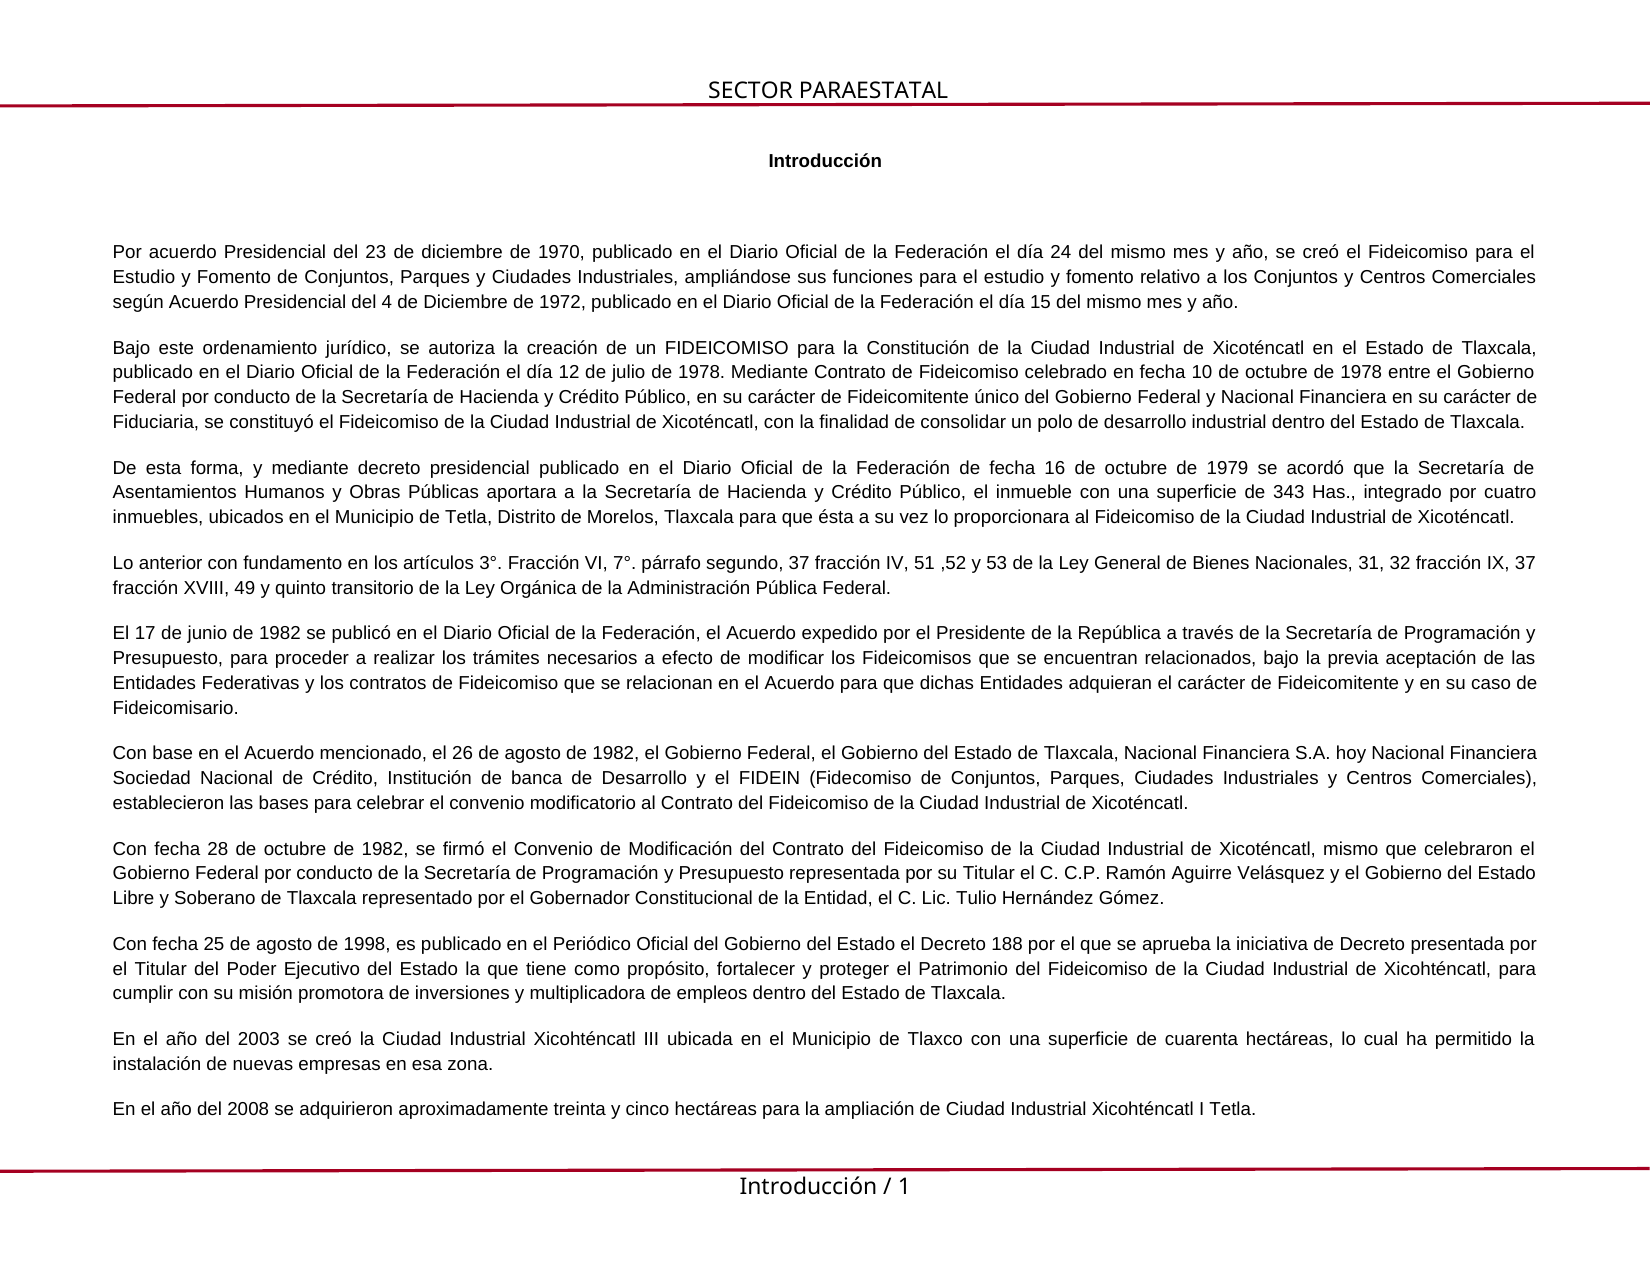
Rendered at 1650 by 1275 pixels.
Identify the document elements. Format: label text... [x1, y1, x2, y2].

text De esta forma, y mediante decreto presidencial publicado en el Diario Oficial de la Federación de fecha 16 de octubre de 1979 se acordó que la Secretaría de Asentamientos Humanos y Obras Públicas aportara a la Secretaría de Hacienda y Crédito Público, el inmueble con una superficie de 343 Has., integrado por cuatro inmuebles, ubicados en el Municipio de Tetla, Distrito de Morelos, Tlaxcala para que ésta a su vez lo proporcionara al Fideicomiso de la Ciudad Industrial de Xicoténcatl. [112, 456, 1537, 528]
text En el año del 2003 se creó la Ciudad Industrial Xicohténcatl III ubicada en el Municipio de Tlaxco con una superficie de cuarenta hectáreas, lo cual ha permitido la instalación de nuevas empresas en esa zona. [112, 1028, 1537, 1074]
text Lo anterior con fundamento en los artículos 3°. Fracción VI, 7°. párrafo segundo, 37 fracción IV, 51 ,52 y 53 de la Ley General de Bienes Nacionales, 31, 32 fracción IX, 37 fracción XVIII, 49 y quinto transitorio de la Ley Orgánica de la Administración Pública Federal. [112, 552, 1537, 598]
text Introducción [112, 150, 1537, 172]
text En el año del 2008 se adquirieron aproximadamente treinta y cinco hectáreas para la ampliación de Ciudad Industrial Xicohténcatl I Tetla. [112, 1098, 1537, 1120]
text Bajo este ordenamiento jurídico, se autoriza la creación de un FIDEICOMISO para la Constitución de la Ciudad Industrial de Xicoténcatl en el Estado de Tlaxcala, publicado en el Diario Oficial de la Federación el día 12 de julio de 1978. Mediante Contrato de Fideicomiso celebrado en fecha 10 de octubre de 1978 entre el Gobierno Federal por conducto de la Secretaría de Hacienda y Crédito Público, en su carácter de Fideicomitente único del Gobierno Federal y Nacional Financiera en su carácter de Fiduciaria, se constituyó el Fideicomiso de la Ciudad Industrial de Xicoténcatl, con la finalidad de consolidar un polo de desarrollo industrial dentro del Estado de Tlaxcala. [112, 336, 1537, 432]
text Por acuerdo Presidencial del 23 de diciembre de 1970, publicado en el Diario Oficial de la Federación el día 24 del mismo mes y año, se creó el Fideicomiso para el Estudio y Fomento de Conjuntos, Parques y Ciudades Industriales, ampliándose sus funciones para el estudio y fomento relativo a los Conjuntos y Centros Comerciales según Acuerdo Presidencial del 4 de Diciembre de 1972, publicado en el Diario Oficial de la Federación el día 15 del mismo mes y año. [112, 241, 1537, 312]
text Con fecha 25 de agosto de 1998, es publicado en el Periódico Oficial del Gobierno del Estado el Decreto 188 por el que se aprueba la iniciativa de Decreto presentada por el Titular del Poder Ejecutivo del Estado la que tiene como propósito, fortalecer y proteger el Patrimonio del Fideicomiso de la Ciudad Industrial de Xicohténcatl, para cumplir con su misión promotora de inversiones y multiplicadora de empleos dentro del Estado de Tlaxcala. [112, 932, 1537, 1004]
text El 17 de junio de 1982 se publicó en el Diario Oficial de la Federación, el Acuerdo expedido por el Presidente de la República a través de la Secretaría de Programación y Presupuesto, para proceder a realizar los trámites necesarios a efecto de modificar los Fideicomisos que se encuentran relacionados, bajo la previa aceptación de las Entidades Federativas y los contratos de Fideicomiso que se relacionan en el Acuerdo para que dichas Entidades adquieran el carácter de Fideicomitente y en su caso de Fideicomisario. [112, 622, 1537, 718]
text Con fecha 28 de octubre de 1982, se firmó el Convenio de Modificación del Contrato del Fideicomiso de la Ciudad Industrial de Xicoténcatl, mismo que celebraron el Gobierno Federal por conducto de la Secretaría de Programación y Presupuesto representada por su Titular el C. C.P. Ramón Aguirre Velásquez y el Gobierno del Estado Libre y Soberano de Tlaxcala representado por el Gobernador Constitucional de la Entidad, el C. Lic. Tulio Hernández Gómez. [112, 837, 1537, 908]
text Con base en el Acuerdo mencionado, el 26 de agosto de 1982, el Gobierno Federal, el Gobierno del Estado de Tlaxcala, Nacional Financiera S.A. hoy Nacional Financiera Sociedad Nacional de Crédito, Institución de banca de Desarrollo y el FIDEIN (Fidecomiso de Conjuntos, Parques, Ciudades Industriales y Centros Comerciales), establecieron las bases para celebrar el convenio modificatorio al Contrato del Fideicomiso de la Ciudad Industrial de Xicoténcatl. [112, 742, 1537, 813]
